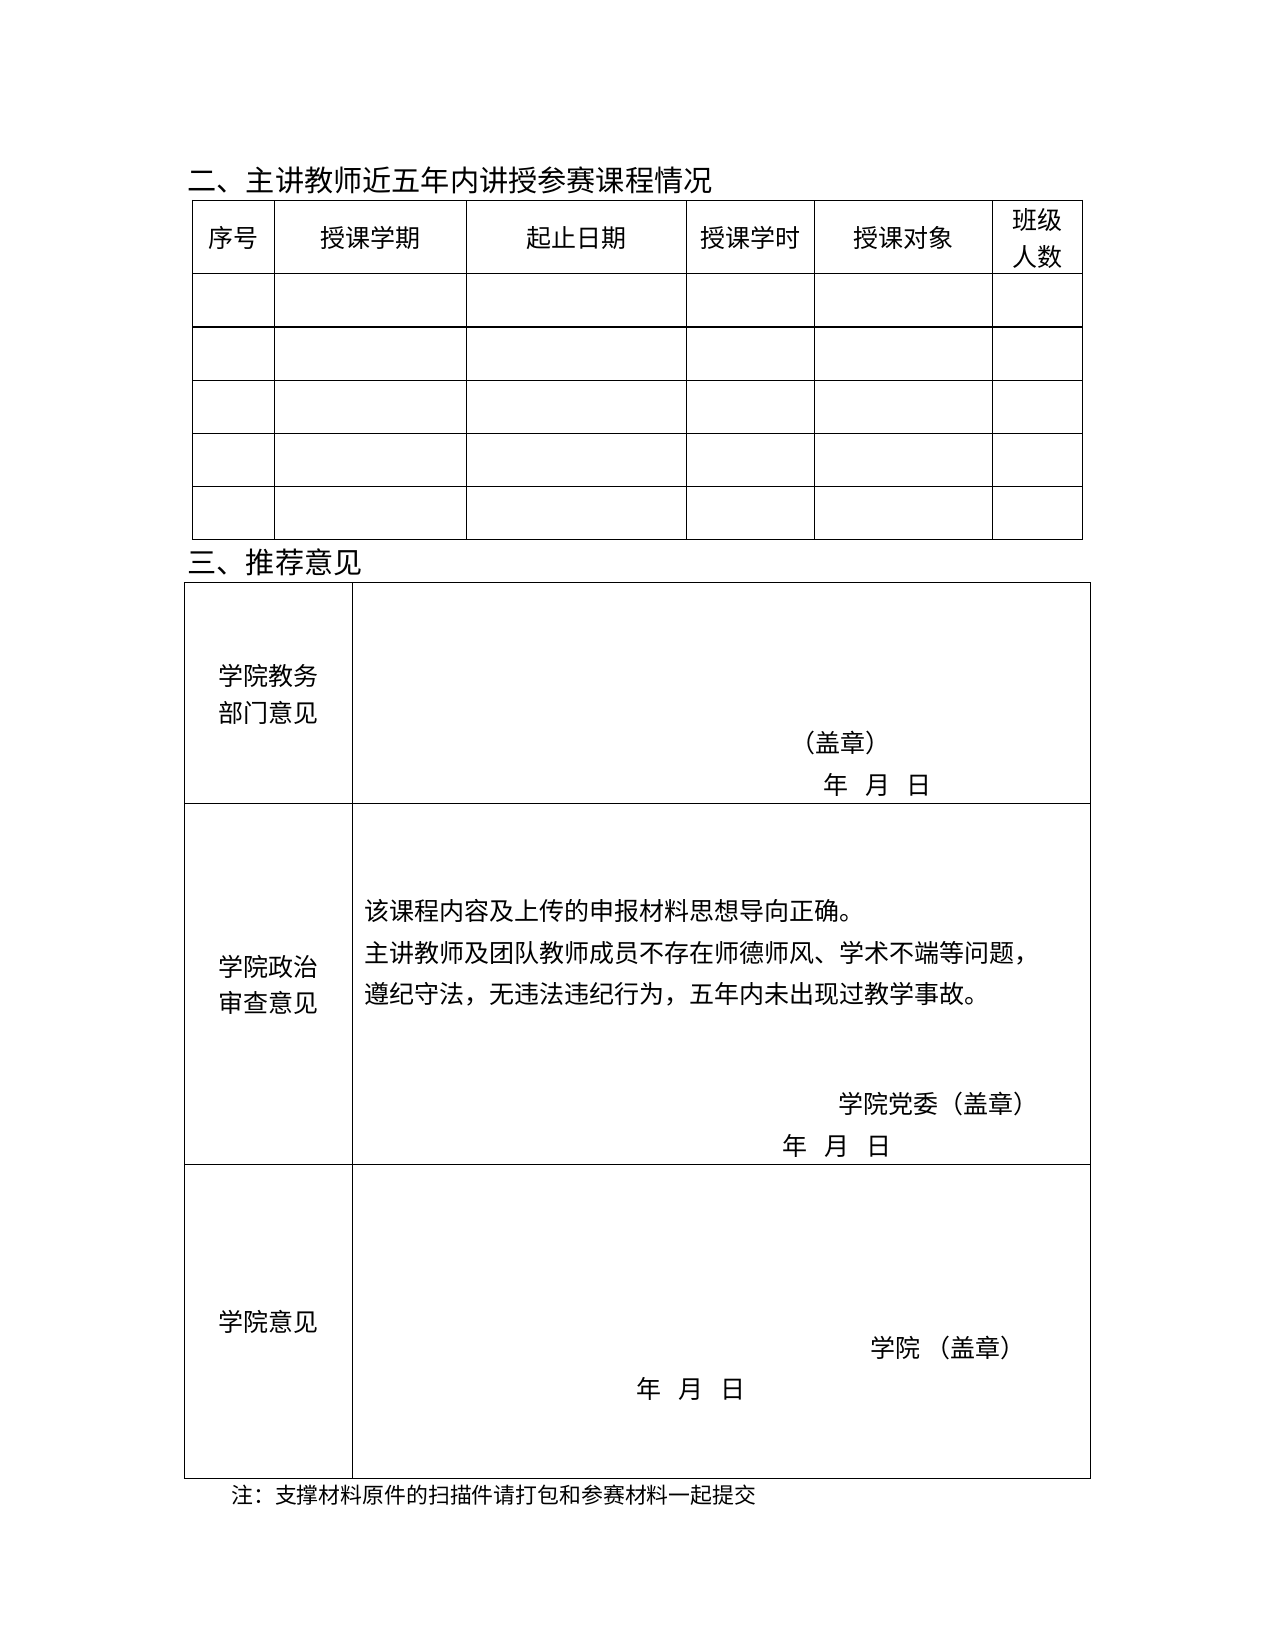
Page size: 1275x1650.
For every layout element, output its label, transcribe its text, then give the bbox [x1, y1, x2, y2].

table_cell [193, 434, 274, 486]
table_cell [993, 487, 1082, 539]
table_cell [193, 487, 274, 539]
table_header 学院教务 部门意见 [185, 583, 352, 803]
table_cell [275, 434, 466, 486]
text 三、推荐意见 [187, 540, 1088, 582]
table_header 授课学期 [275, 201, 466, 273]
table_cell [193, 274, 274, 326]
table_cell 学院意见 [185, 1165, 352, 1477]
table_header 班级人数 [993, 201, 1082, 273]
table_cell [275, 487, 466, 539]
table_cell [687, 274, 814, 326]
table_cell [993, 328, 1082, 379]
table_cell 学院 （盖章） 年 月 日 [353, 1165, 1090, 1477]
text 二、主讲教师近五年内讲授参赛课程情况 [187, 157, 1088, 200]
table_cell [467, 434, 686, 486]
table_header 起止日期 [467, 201, 686, 273]
table_cell [467, 487, 686, 539]
table_cell [815, 274, 992, 326]
table_cell [687, 487, 814, 539]
table_cell [815, 434, 992, 486]
table_cell [815, 381, 992, 433]
table_cell [815, 487, 992, 539]
table_header （盖章） 年 月 日 [353, 583, 1090, 803]
table_header 序号 [193, 201, 274, 273]
table_header 授课学时 [687, 201, 814, 273]
table_header 授课对象 [815, 201, 992, 273]
table_cell [467, 328, 686, 379]
table_cell [275, 381, 466, 433]
table_cell [687, 434, 814, 486]
table_cell [687, 381, 814, 433]
table_cell [993, 434, 1082, 486]
table_cell [687, 328, 814, 379]
table_cell [193, 328, 274, 379]
table_cell [467, 381, 686, 433]
table_cell [815, 328, 992, 379]
table_cell [275, 274, 466, 326]
table_cell 该课程内容及上传的申报材料思想导向正确。 主讲教师及团队教师成员不存在师德师风、学术不端等问题，遵纪守法，无违法违纪行为，五年内未出现过教学事故。 学院党委（盖章） 年 月 日 [353, 804, 1090, 1164]
table_cell [993, 381, 1082, 433]
table_cell [467, 274, 686, 326]
table_cell 学院政治 审查意见 [185, 804, 352, 1164]
table_cell [193, 381, 274, 433]
table_cell [993, 274, 1082, 326]
text 注：支撑材料原件的扫描件请打包和参赛材料一起提交 [187, 1479, 1088, 1510]
table_cell [275, 328, 466, 379]
